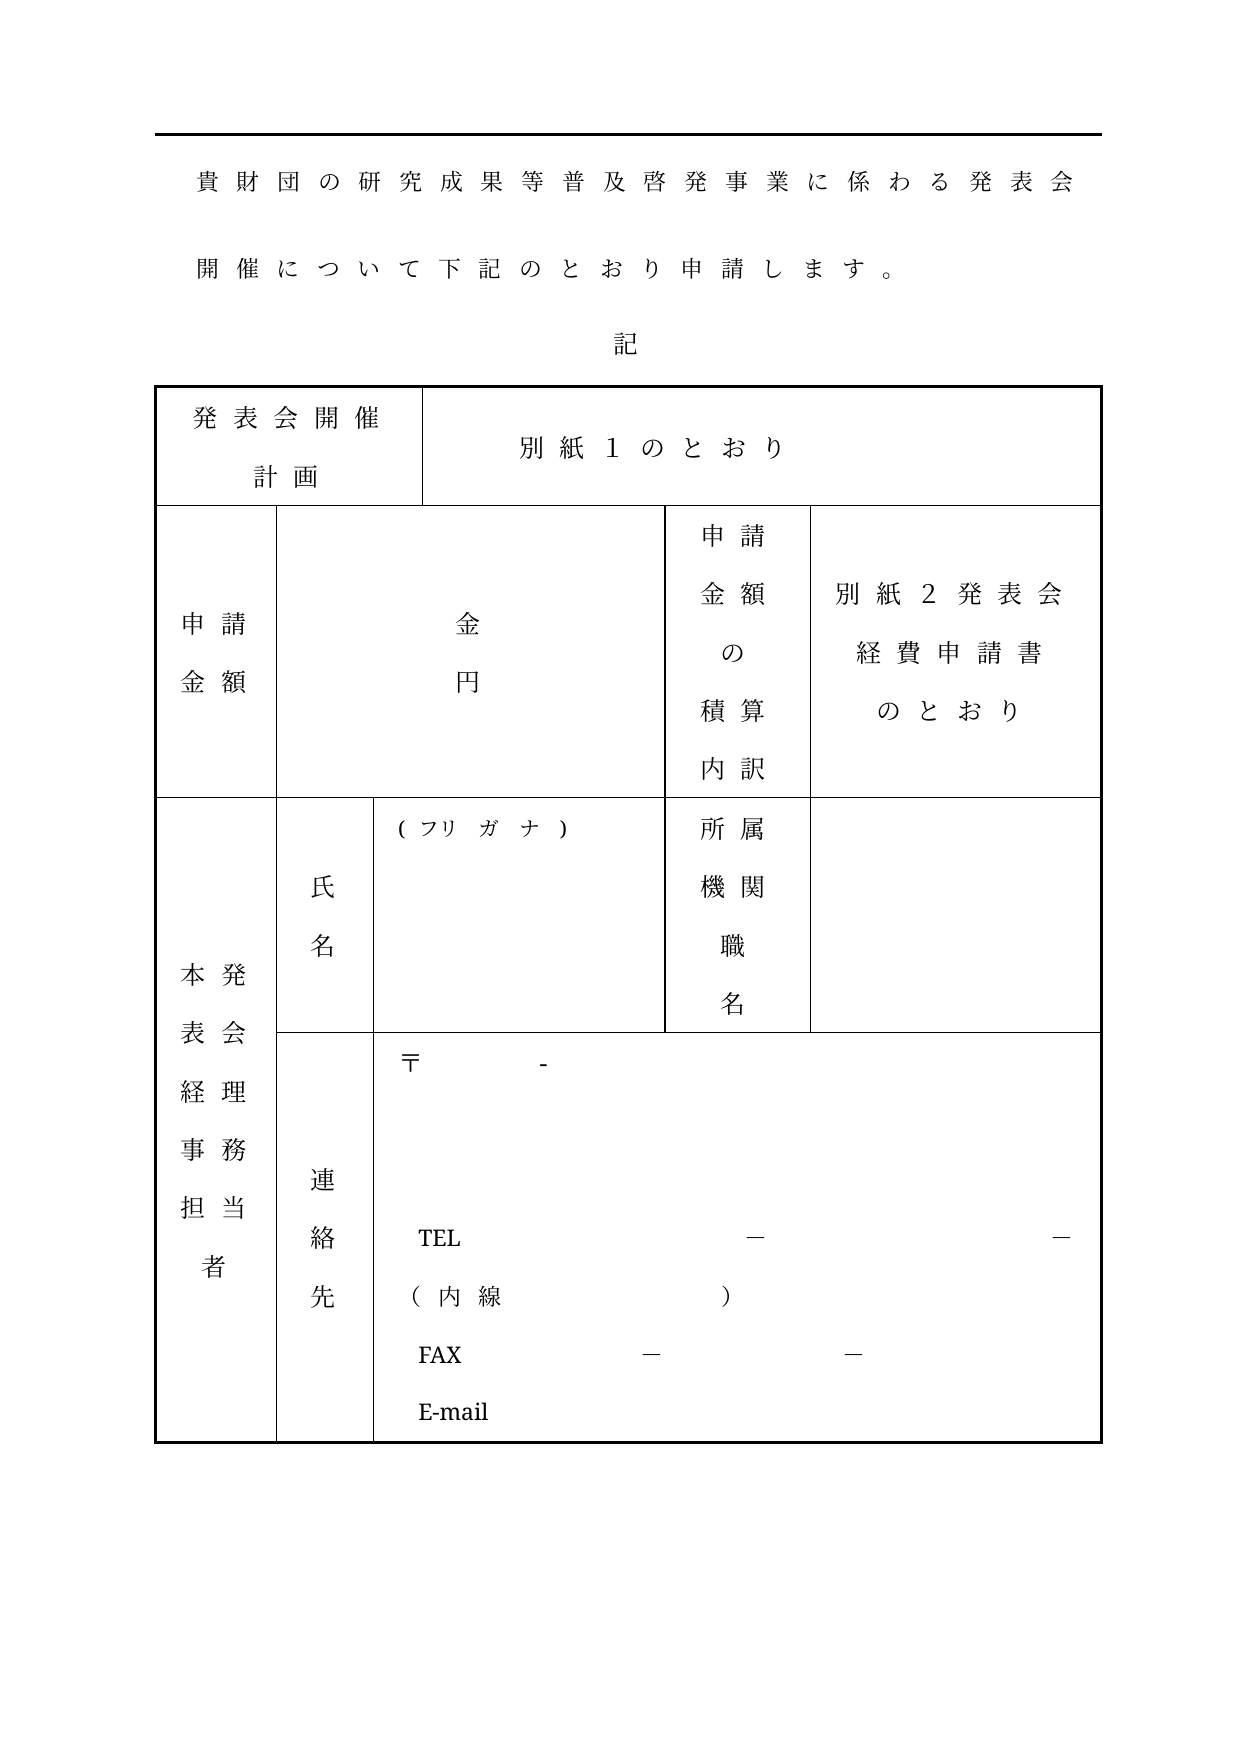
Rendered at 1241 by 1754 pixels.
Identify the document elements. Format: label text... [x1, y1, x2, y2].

table_cell 別紙２発表会経費申請書 のとおり [811, 506, 1100, 797]
table_cell 氏 名 [277, 798, 373, 1032]
table_cell 金 円 [277, 506, 664, 797]
table_cell 申請金額の 積算内訳 [666, 506, 810, 797]
table_cell 貴財団の研究成果等普及啓発事業に係わる発表会開催について下記のとおり申請します。 記 [155, 136, 1102, 385]
table_cell 連絡先 [277, 1033, 373, 1441]
table_cell (フリガナ) [374, 798, 664, 857]
table_cell 申請金額 [157, 506, 276, 797]
table_cell 発表会開催計画 [157, 388, 422, 504]
table_cell 本発表会 経理事務 担当者 [157, 798, 276, 1441]
table_cell 〒 - TEL － － （内線 ） FAX － － E-mail [374, 1033, 1100, 1441]
table_cell 所属機関 職 名 [666, 798, 810, 1032]
table_cell [811, 798, 1100, 1032]
table_cell [374, 857, 664, 1032]
table_cell 別紙１のとおり [423, 388, 1100, 504]
